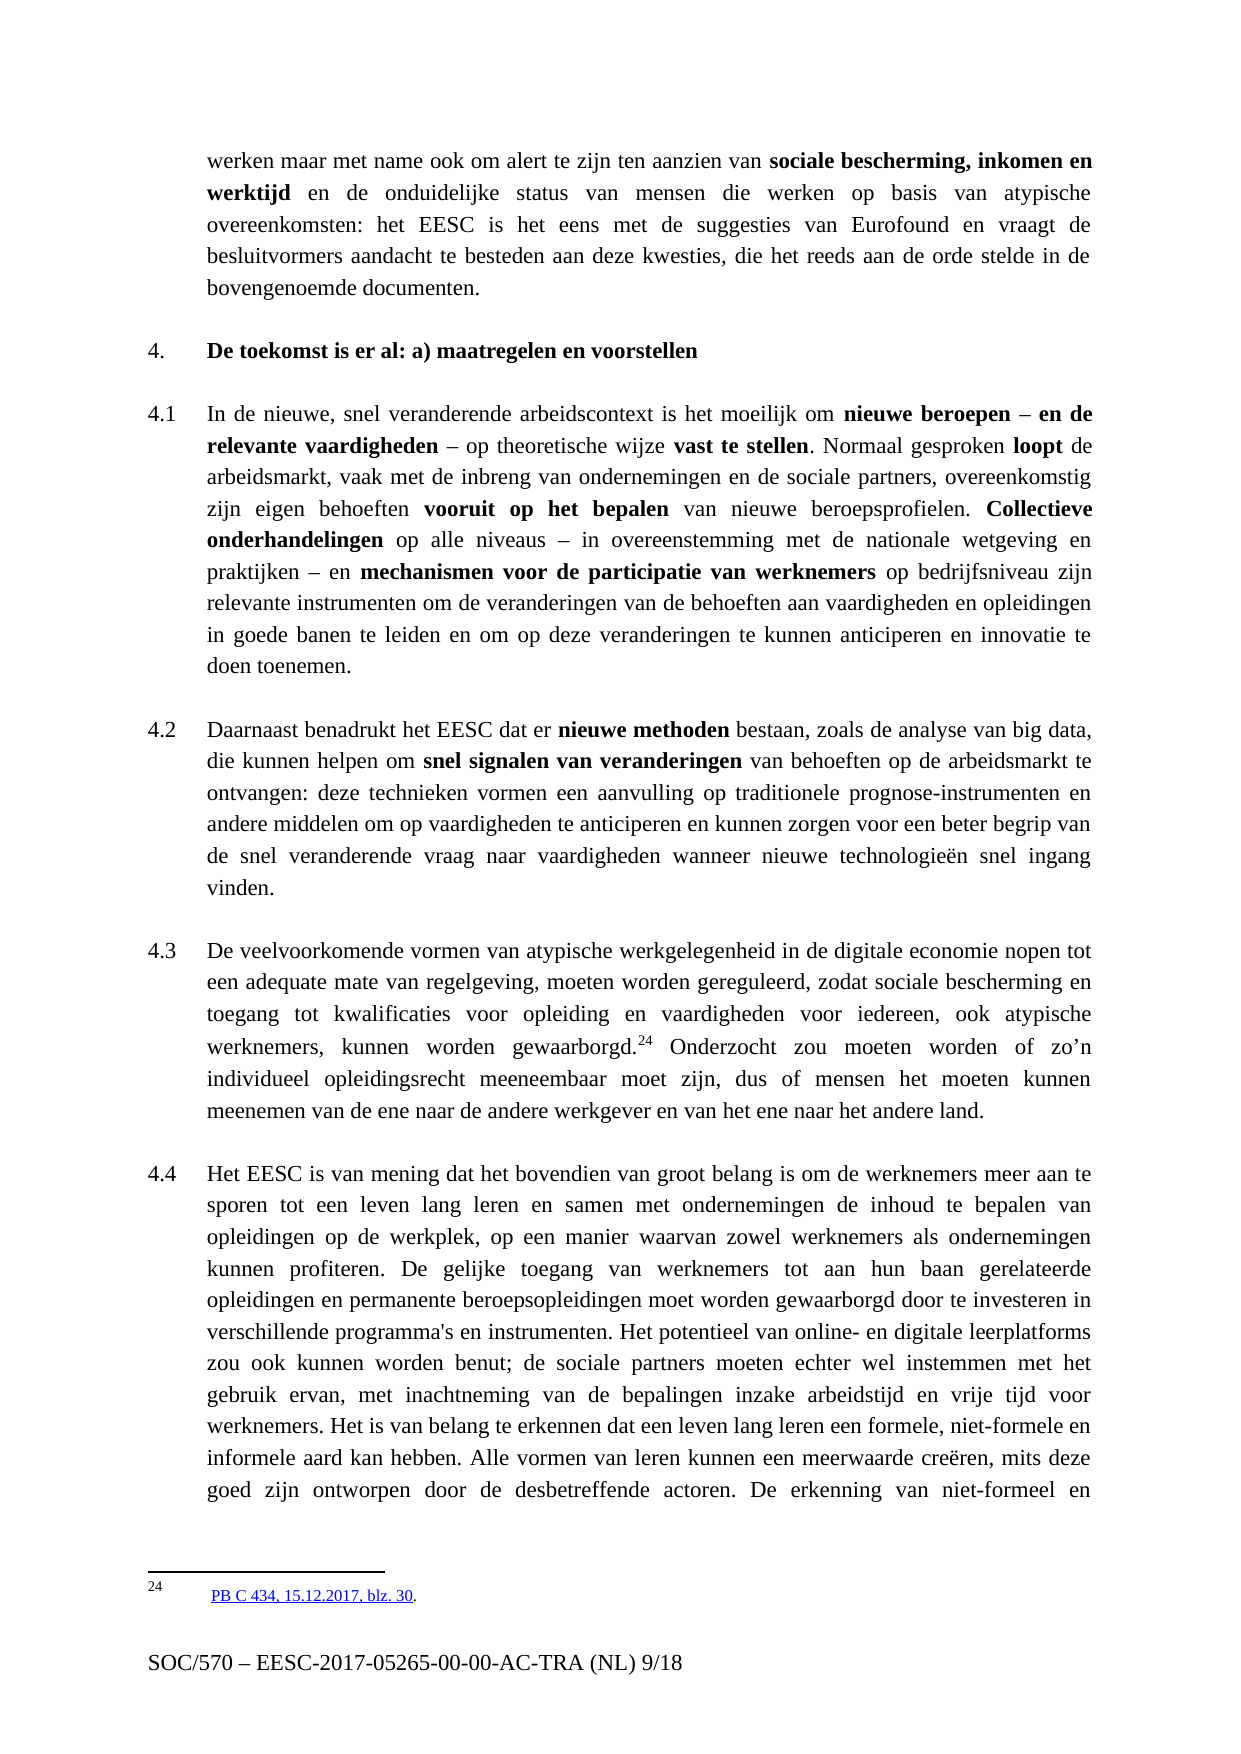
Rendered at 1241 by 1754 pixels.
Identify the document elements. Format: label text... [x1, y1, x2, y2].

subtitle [148, 1160, 1093, 1502]
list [148, 148, 1093, 300]
subtitle Daarnaast benadrukt het EESC dat er nieuwe methoden bestaan, zoals de analyse van big data, die kunnen helpen om snel signalen van veranderingen van behoeften op de arbeidsmarkt te ontvangen: deze technieken vormen een aanvulling op traditionele prognose-instrumenten en andere middelen om op vaardigheden te anticiperen en kunnen zorgen voor een beter begrip van de snel veranderende vraag naar vaardigheden wanneer nieuwe technologieën snel ingang vinden. [148, 716, 1093, 900]
subtitle In de nieuwe, snel veranderende arbeidscontext is het moeilijk om nieuwe beroepen – en de relevante vaardigheden – op theoretische wijze vast te stellen. Normaal gesproken loopt de arbeidsmarkt, vaak met de inbreng van ondernemingen en de sociale partners, overeenkomstig zijn eigen behoeften vooruit op het bepalen van nieuwe beroepsprofielen. Collectieve onderhandelingen op alle niveaus – in overeenstemming met de nationale wetgeving en praktijken – en mechanismen voor de participatie van werknemers op bedrijfsniveau zijn relevante instrumenten om de veranderingen van de behoeften aan vaardigheden en opleidingen in goede banen te leiden en om op deze veranderingen te kunnen anticiperen en innovatie te doen toenemen. [148, 400, 1093, 679]
subtitle De toekomst is er al: a) maatregelen en voorstellen [148, 337, 1093, 363]
subtitle De veelvoorkomende vormen van atypische werkgelegenheid in de digitale economie nopen tot een adequate mate van regelgeving, moeten worden gereguleerd, zodat sociale bescherming en toegang tot kwalificaties voor opleiding en vaardigheden voor iedereen, ook atypische werknemers, kunnen worden gewaarborgd. Onderzocht zou moeten worden of zo’n individueel opleidingsrecht meeneembaar moet zijn, dus of mensen het moeten kunnen meenemen van de ene naar de andere werkgever en van het ene naar het andere land. [148, 937, 1093, 1123]
